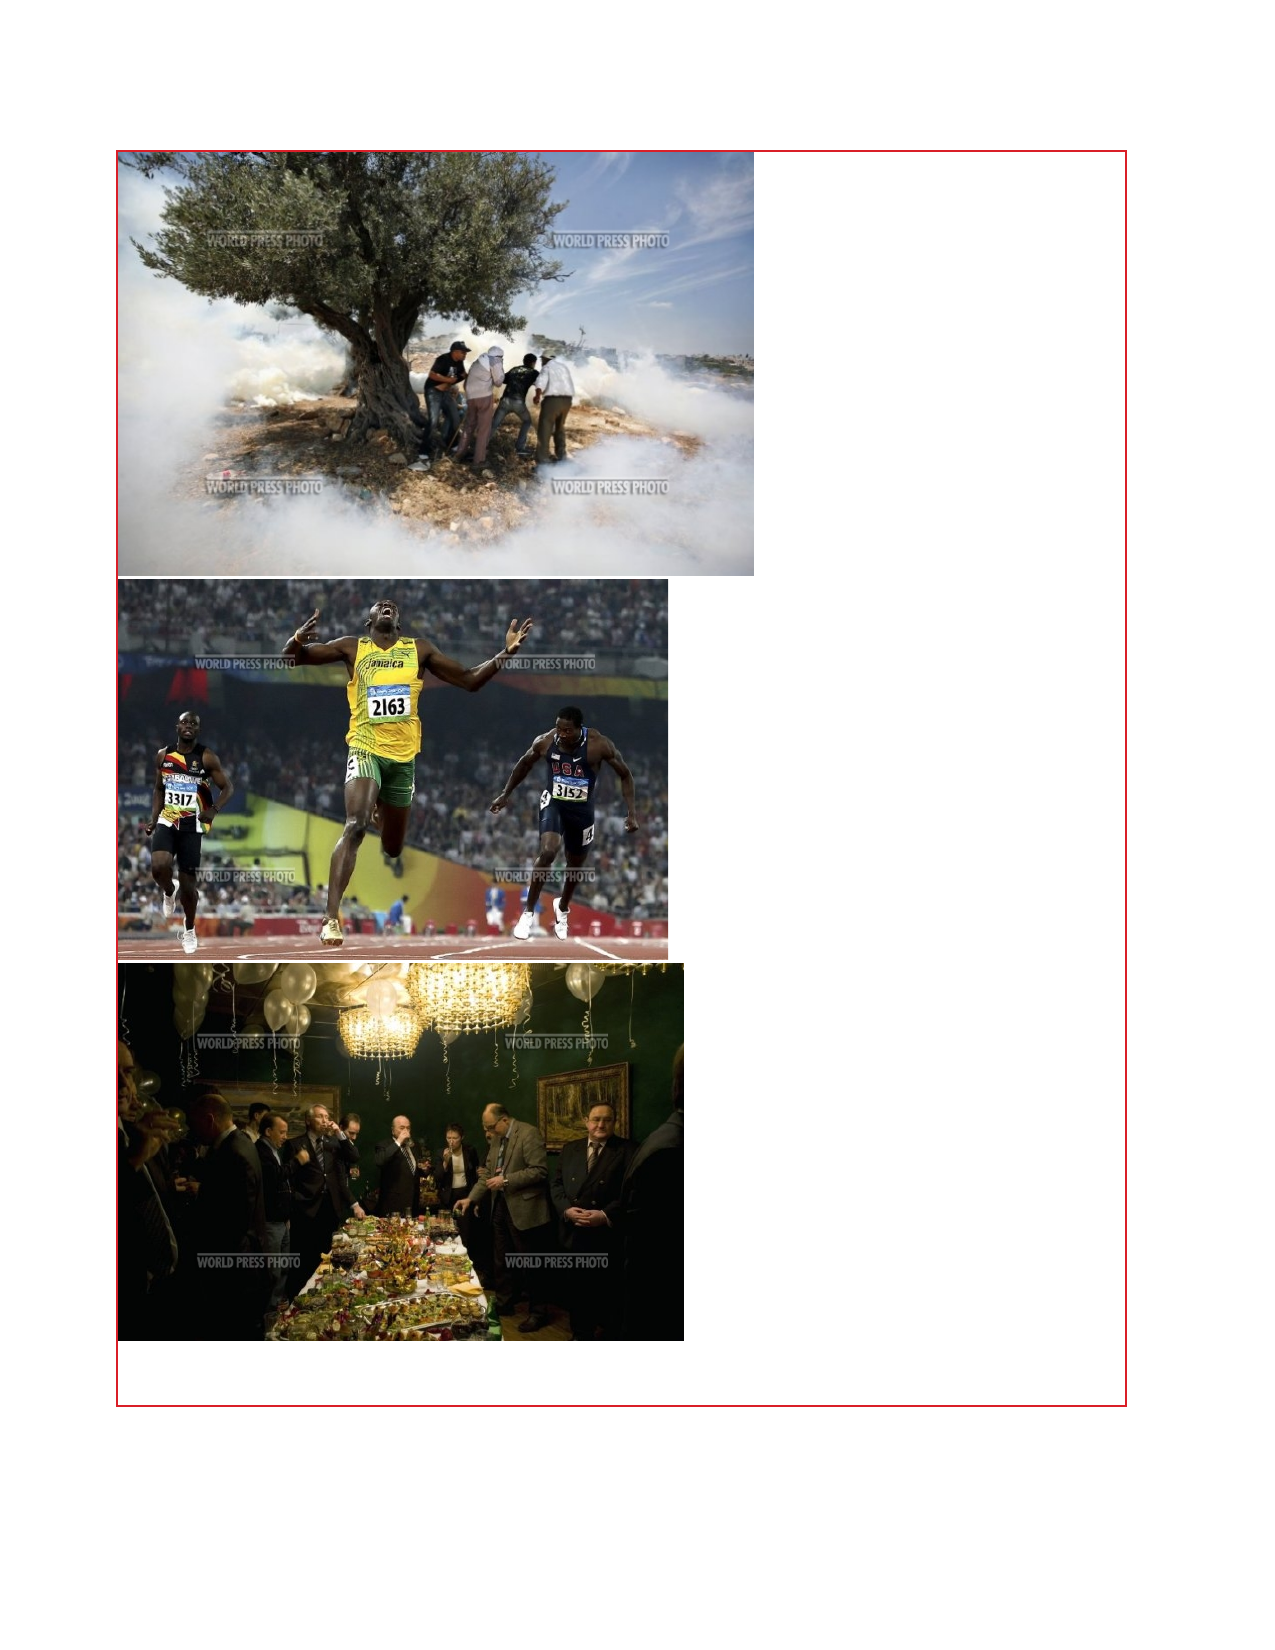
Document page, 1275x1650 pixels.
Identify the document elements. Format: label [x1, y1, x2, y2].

picture [118, 152, 754, 576]
picture [118, 579, 669, 960]
picture [118, 963, 684, 1341]
